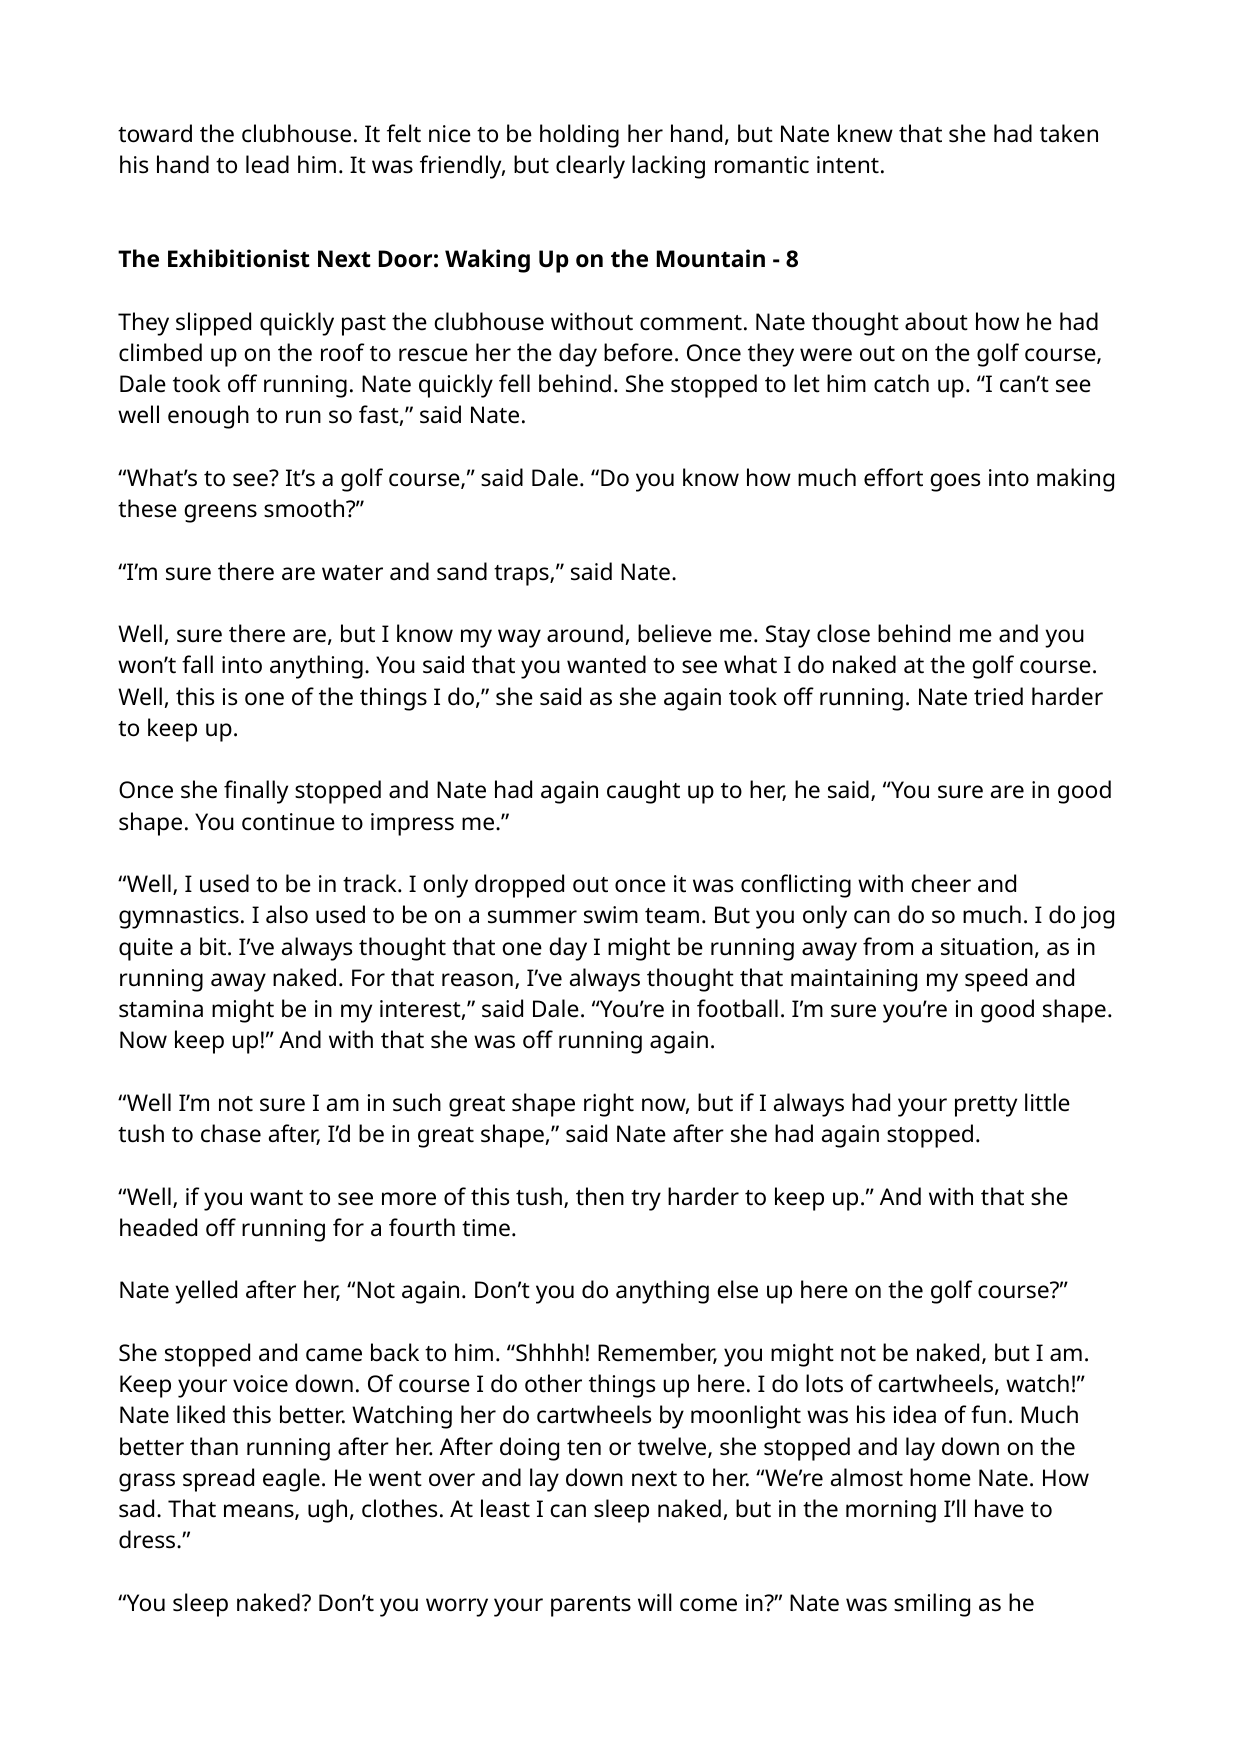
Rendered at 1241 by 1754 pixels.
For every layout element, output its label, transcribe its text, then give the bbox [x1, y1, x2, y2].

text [118, 274, 1122, 1618]
text The Exhibitionist Next Door: Waking Up on the Mountain - 8 [118, 243, 1122, 274]
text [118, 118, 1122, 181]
